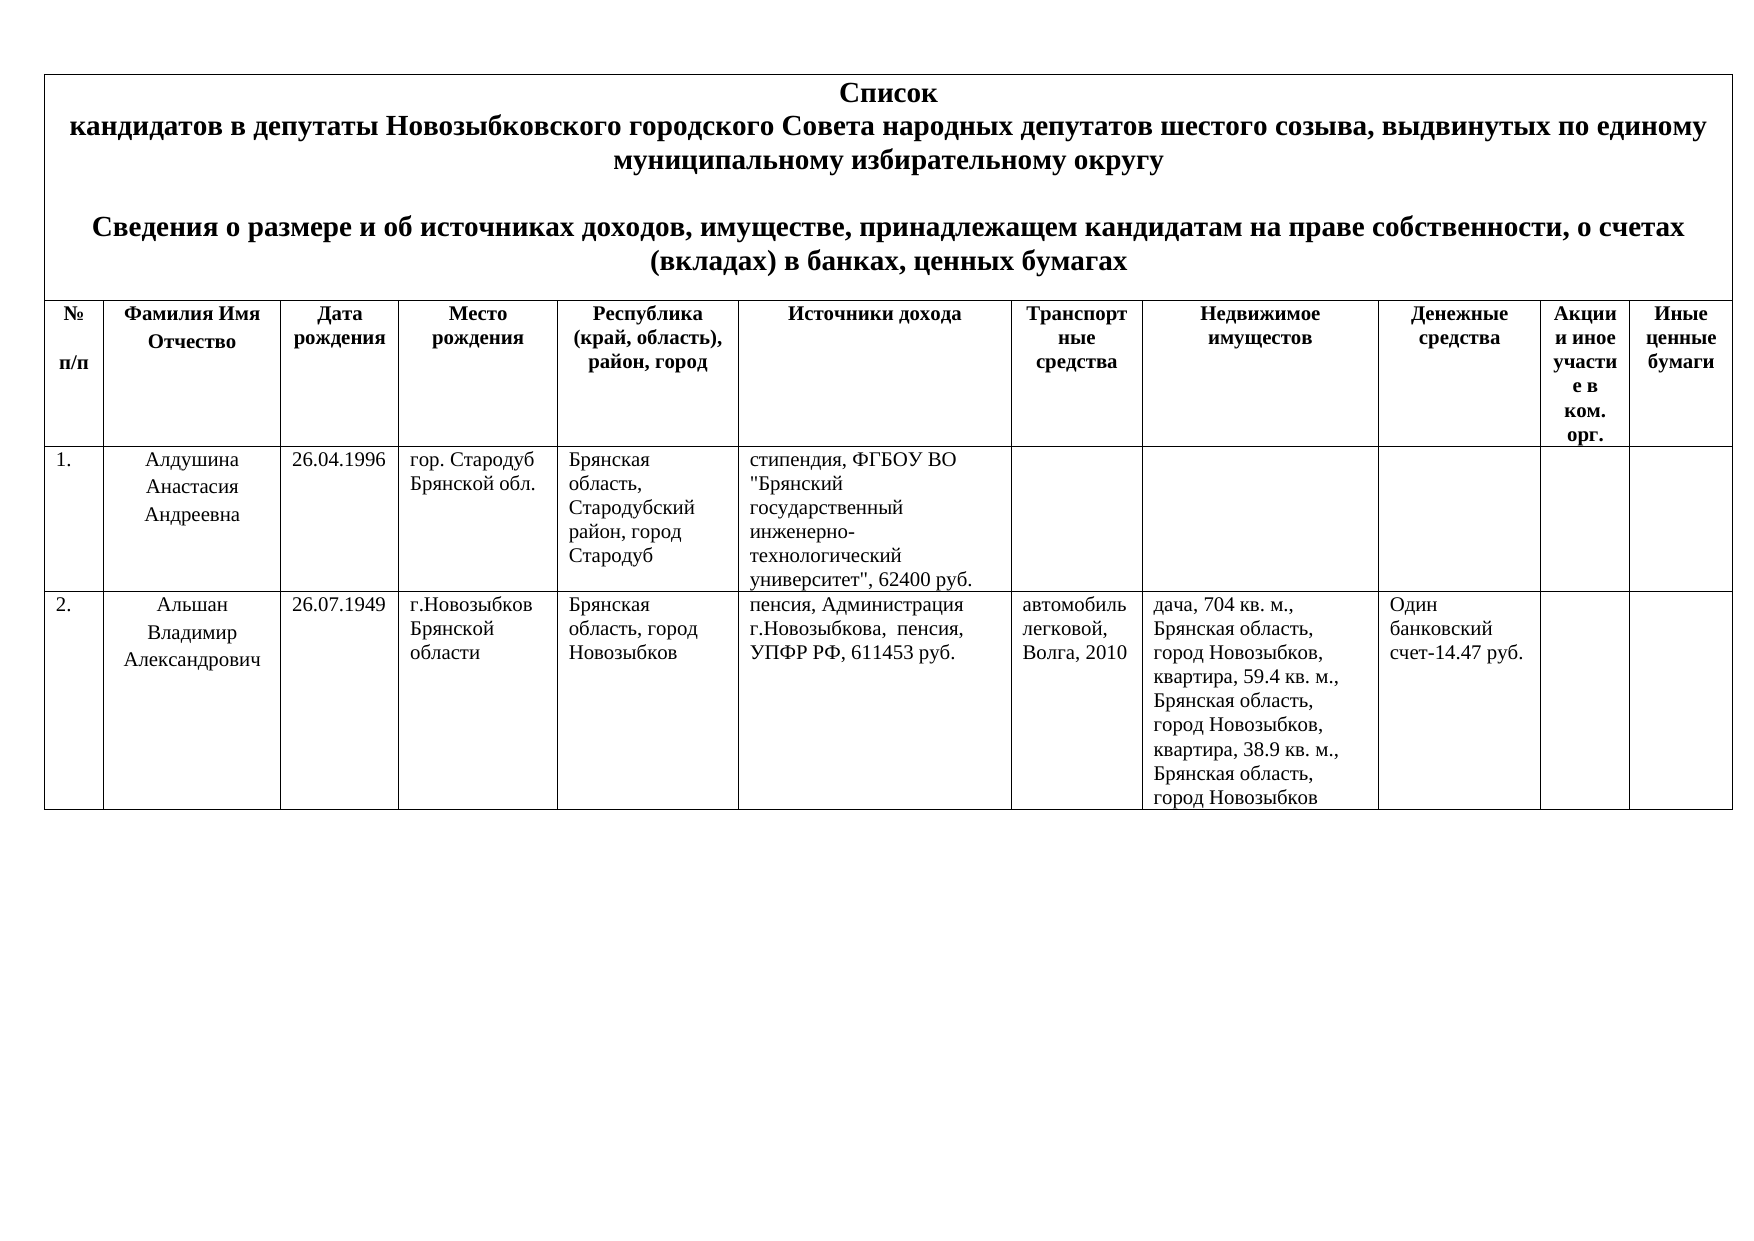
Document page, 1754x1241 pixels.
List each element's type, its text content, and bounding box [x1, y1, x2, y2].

table_cell Транспортные средства [1012, 301, 1142, 446]
table_cell [1630, 592, 1732, 809]
table_cell [1541, 447, 1629, 591]
table_header Список кандидатов в депутаты Новозыбковского городского Совета народных депутатов шестого созыва, выдвинутых по единому муниципальному избирательному округу Сведения о размере и об источниках доходов, имуществе, принадлежащем кандидатам на праве собственности, о счетах (вкладах) в банках, ценных бумагах [45, 75, 1732, 300]
table_cell Иные ценные бумаги [1630, 301, 1732, 446]
table_cell [45, 592, 103, 809]
table_cell Источники дохода [739, 301, 1011, 446]
table_cell № п/п [45, 301, 103, 446]
table_cell Фамилия Имя Отчество [104, 301, 280, 446]
table_cell Альшан Владимир Александрович [104, 592, 280, 809]
table_cell Место рождения [399, 301, 557, 446]
table_cell [1143, 447, 1378, 591]
table_cell пенсия, Администрация г.Новозыбкова, пенсия, УПФР РФ, 611453 руб. [739, 592, 1011, 809]
table_cell стипендия, ФГБОУ ВО "Брянский государственный инженерно-технологический университет", 62400 руб. [739, 447, 1011, 591]
table_cell 26.07.1949 [281, 592, 398, 809]
table_cell [1541, 592, 1629, 809]
table_cell Денежные средства [1379, 301, 1540, 446]
table_cell автомобиль легковой, Волга, 2010 [1012, 592, 1142, 809]
table_cell Брянская область, город Новозыбков [558, 592, 738, 809]
table_cell [1012, 447, 1142, 591]
table_cell Акции и иное участие в ком. орг. [1541, 301, 1629, 446]
table_cell Брянская область, Стародубский район, город Стародуб [558, 447, 738, 591]
table_cell Республика (край, область), район, город [558, 301, 738, 446]
table_cell Алдушина Анастасия Андреевна [104, 447, 280, 591]
table_cell дача, 704 кв. м., Брянская область, город Новозыбков, квартира, 59.4 кв. м., Брянская область, город Новозыбков, квартира, 38.9 кв. м., Брянская область, город Новозыбков [1143, 592, 1378, 809]
table_cell гор. Стародуб Брянской обл. [399, 447, 557, 591]
table_cell [45, 447, 103, 591]
table_cell Дата рождения [281, 301, 398, 446]
table_cell [1630, 447, 1732, 591]
table_cell Недвижимое имущестов [1143, 301, 1378, 446]
table_cell г.Новозыбков Брянской области [399, 592, 557, 809]
table_cell 26.04.1996 [281, 447, 398, 591]
table_cell Один банковский счет-14.47 руб. [1379, 592, 1540, 809]
table_cell [1379, 447, 1540, 591]
